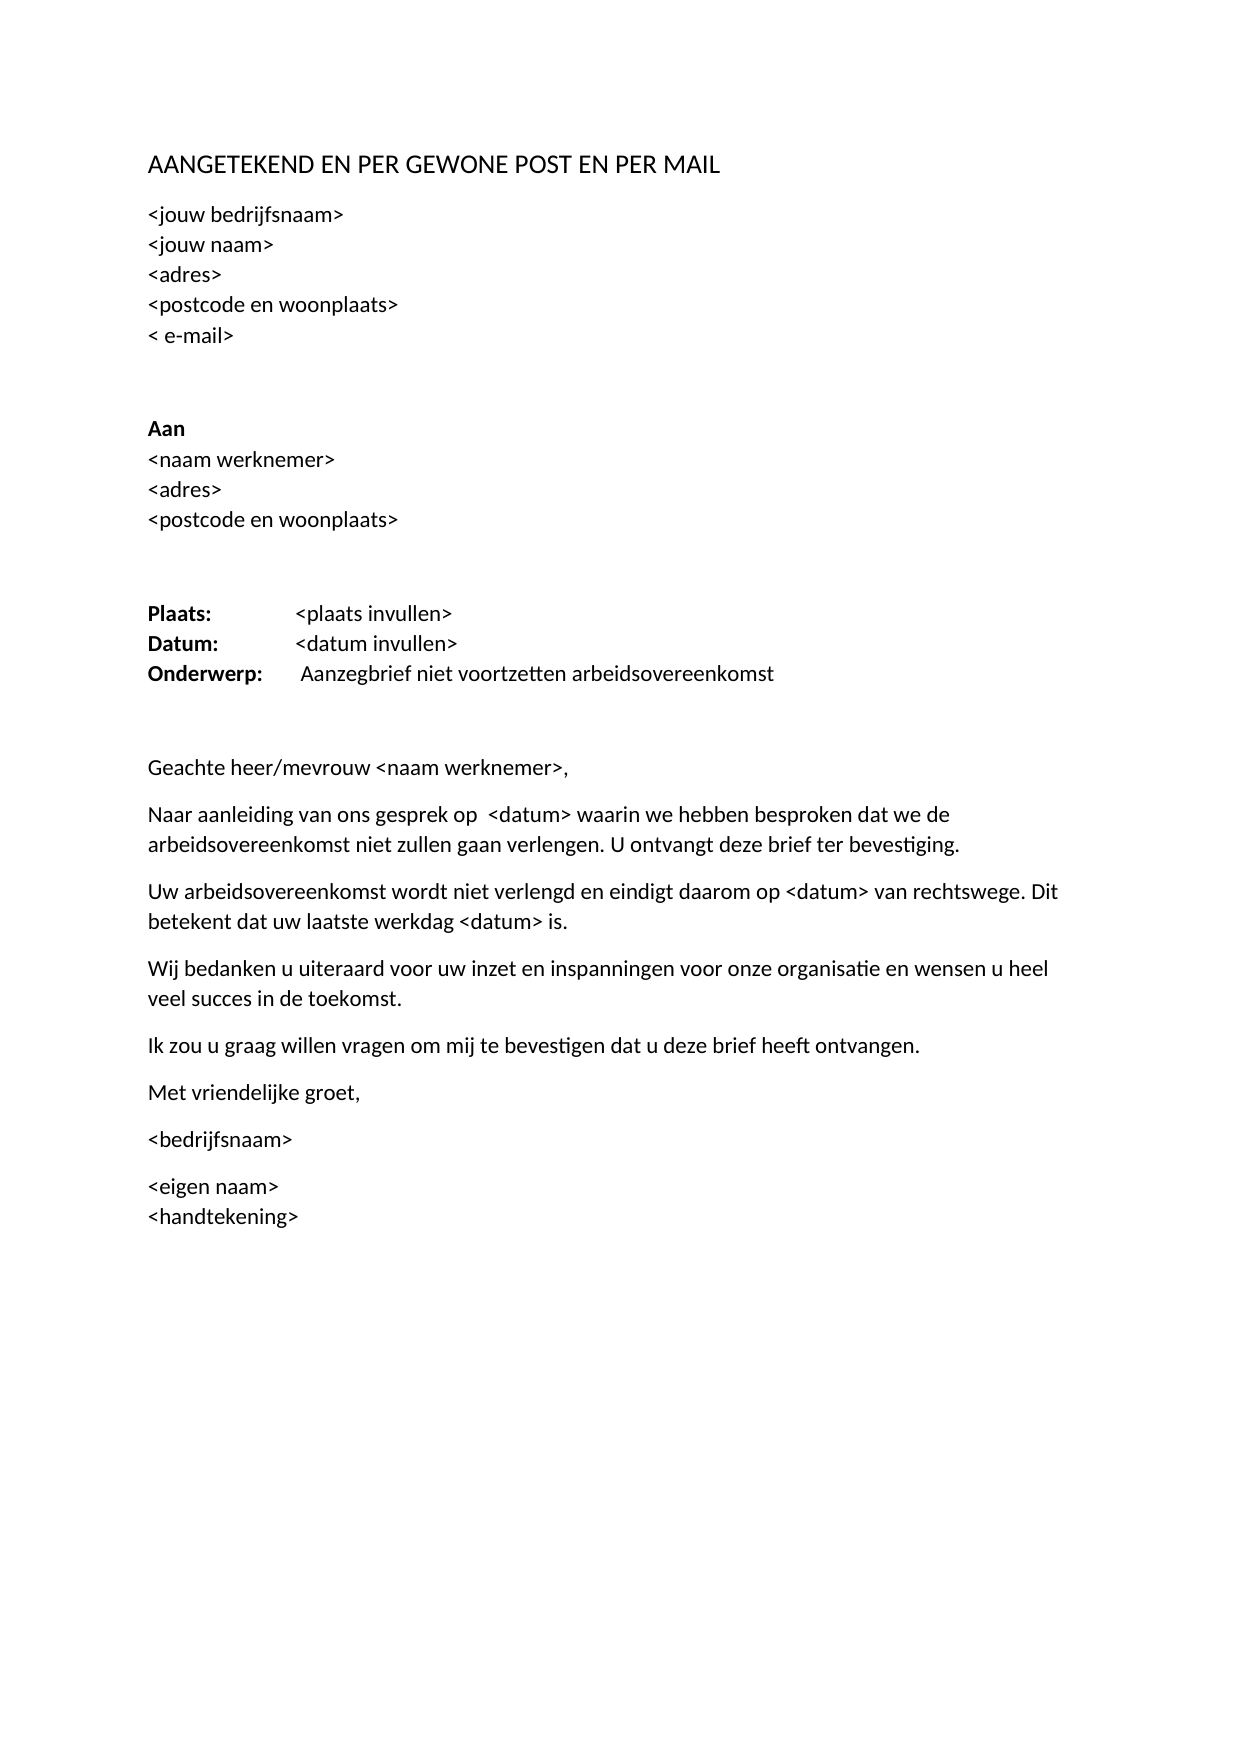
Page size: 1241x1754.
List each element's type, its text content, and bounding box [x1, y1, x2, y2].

text <bedrijfsnaam> [148, 1125, 1093, 1153]
text Aan <naam werknemer> <adres> <postcode en woonplaats> [148, 414, 1093, 533]
text Met vriendelijke groet, [148, 1078, 1093, 1106]
text Naar aanleiding van ons gesprek op <datum> waarin we hebben besproken dat we de arbeidsovereenkomst niet zullen gaan verlengen. U ontvangt deze brief ter bevestiging. [148, 800, 1093, 858]
text Uw arbeidsovereenkomst wordt niet verlengd en eindigt daarom op <datum> van rechtswege. Dit betekent dat uw laatste werkdag <datum> is. [148, 877, 1093, 935]
text Plaats: <plaats invullen> Datum: <datum invullen> Onderwerp: Aanzegbrief niet voortzetten arbeidsovereenkomst [148, 599, 1093, 687]
text AANGETEKEND EN PER GEWONE POST EN PER MAIL [148, 148, 1093, 181]
text Wij bedanken u uiteraard voor uw inzet en inspanningen voor onze organisatie en wensen u heel veel succes in de toekomst. [148, 954, 1093, 1012]
text Geachte heer/mevrouw <naam werknemer>, [148, 753, 1093, 781]
text Ik zou u graag willen vragen om mij te bevestigen dat u deze brief heeft ontvangen. [148, 1031, 1093, 1059]
text <jouw bedrijfsnaam> <jouw naam> <adres> <postcode en woonplaats> < e-mail> [148, 200, 1093, 349]
text <eigen naam> <handtekening> [148, 1172, 1093, 1230]
